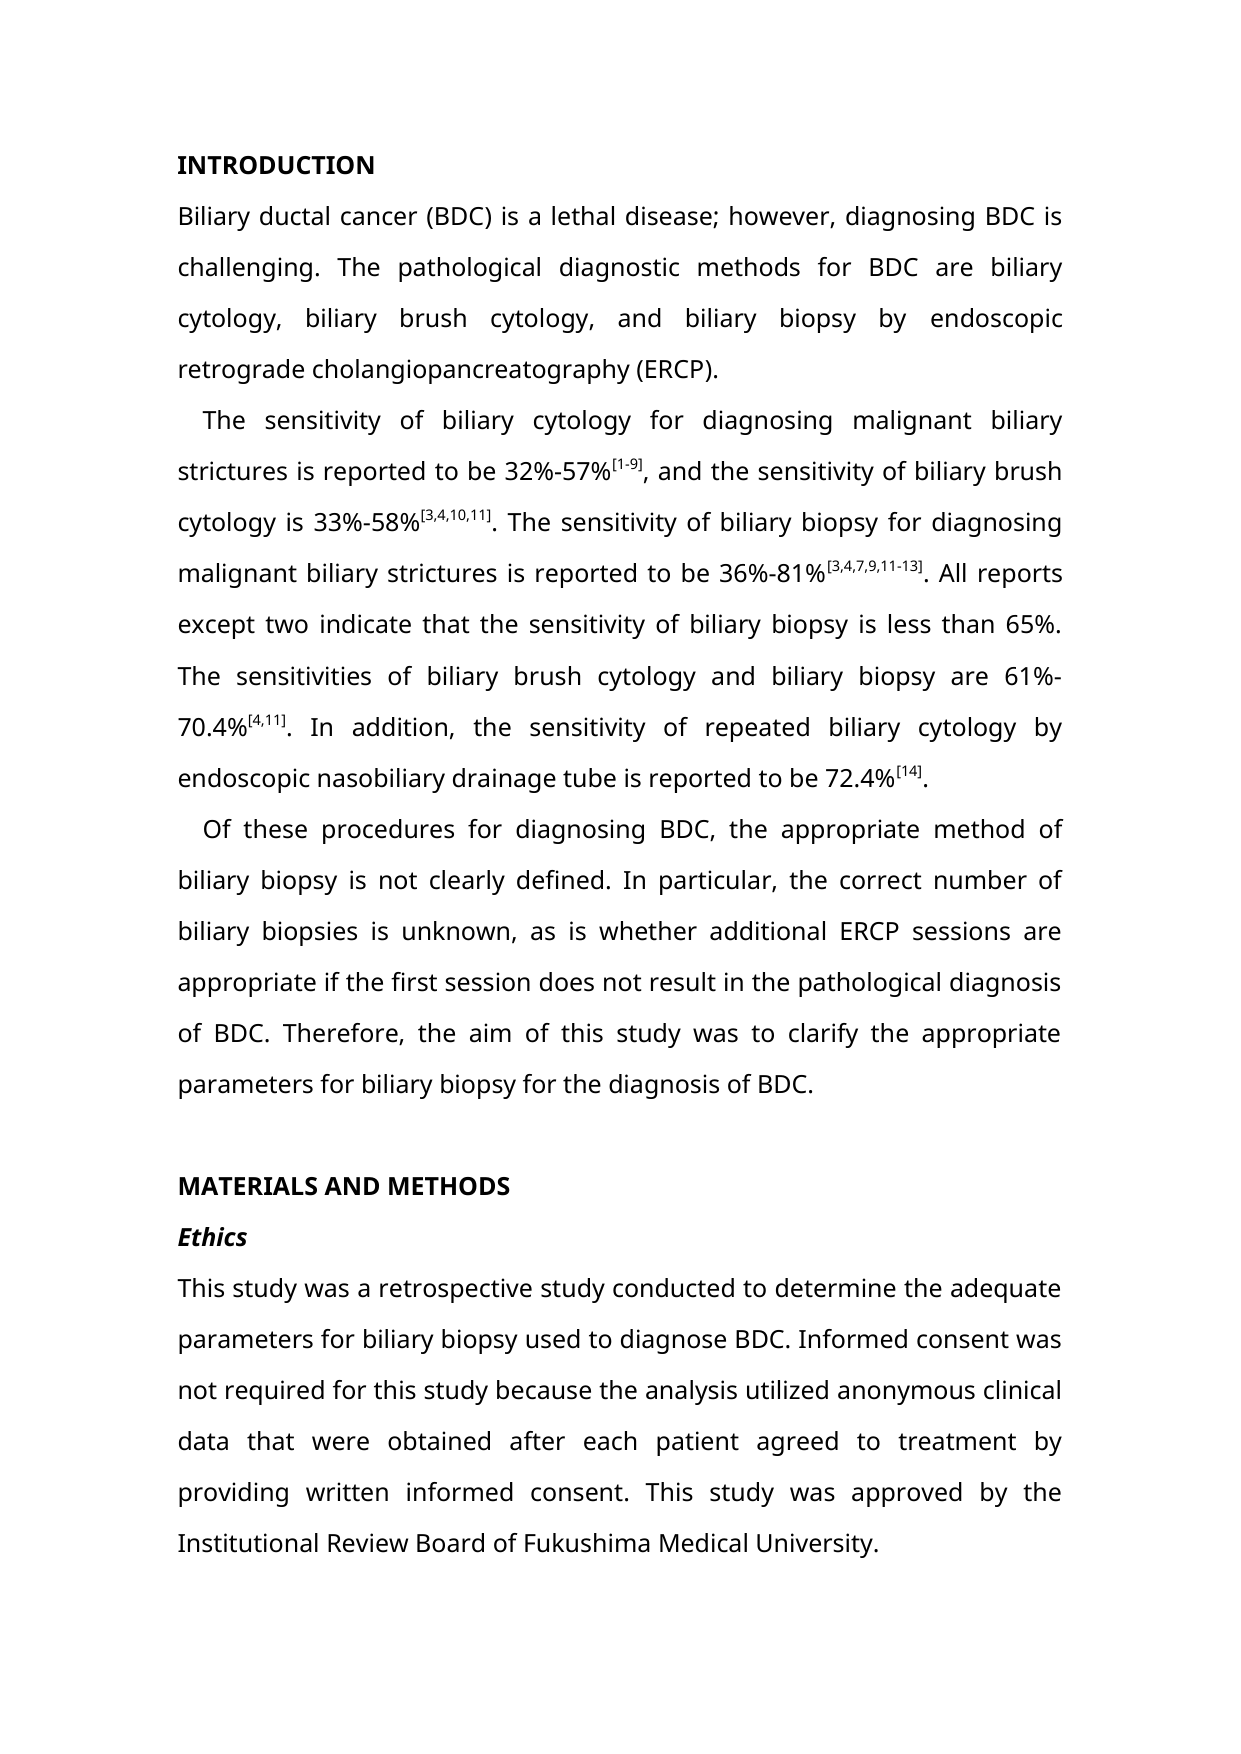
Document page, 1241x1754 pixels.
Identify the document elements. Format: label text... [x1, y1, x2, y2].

text Ethics [177, 1219, 1063, 1254]
text INTRODUCTION [177, 148, 1063, 182]
text Of these procedures for diagnosing BDC, the appropriate method of biliary biopsy is not clearly defined. In particular, the correct number of biliary biopsies is unknown, as is whether additional ERCP sessions are appropriate if the first session does not result in the pathological diagnosis of BDC. Therefore, the aim of this study was to clarify the appropriate parameters for biliary biopsy for the diagnosis of BDC. [177, 811, 1063, 1101]
text Biliary ductal cancer (BDC) is a lethal disease; however, diagnosing BDC is challenging. The pathological diagnostic methods for BDC are biliary cytology, biliary brush cytology, and biliary biopsy by endoscopic retrograde cholangiopancreatography (ERCP). [177, 199, 1063, 386]
text The sensitivity of biliary cytology for diagnosing malignant biliary strictures is reported to be 32%-57%[1-9], and the sensitivity of biliary brush cytology is 33%-58%[3,4,10,11]. The sensitivity of biliary biopsy for diagnosing malignant biliary strictures is reported to be 36%-81%[3,4,7,9,11-13]. All reports except two indicate that the sensitivity of biliary biopsy is less than 65%. The sensitivities of biliary brush cytology and biliary biopsy are 61%-70.4%[4,11]. In addition, the sensitivity of repeated biliary cytology by endoscopic nasobiliary drainage tube is reported to be 72.4%[14]. [177, 403, 1063, 794]
text This study was a retrospective study conducted to determine the adequate parameters for biliary biopsy used to diagnose BDC. Informed consent was not required for this study because the analysis utilized anonymous clinical data that were obtained after each patient agreed to treatment by providing written informed consent. This study was approved by the Institutional Review Board of Fukushima Medical University. [177, 1271, 1063, 1560]
text MATERIALS AND METHODS [177, 1168, 1063, 1203]
